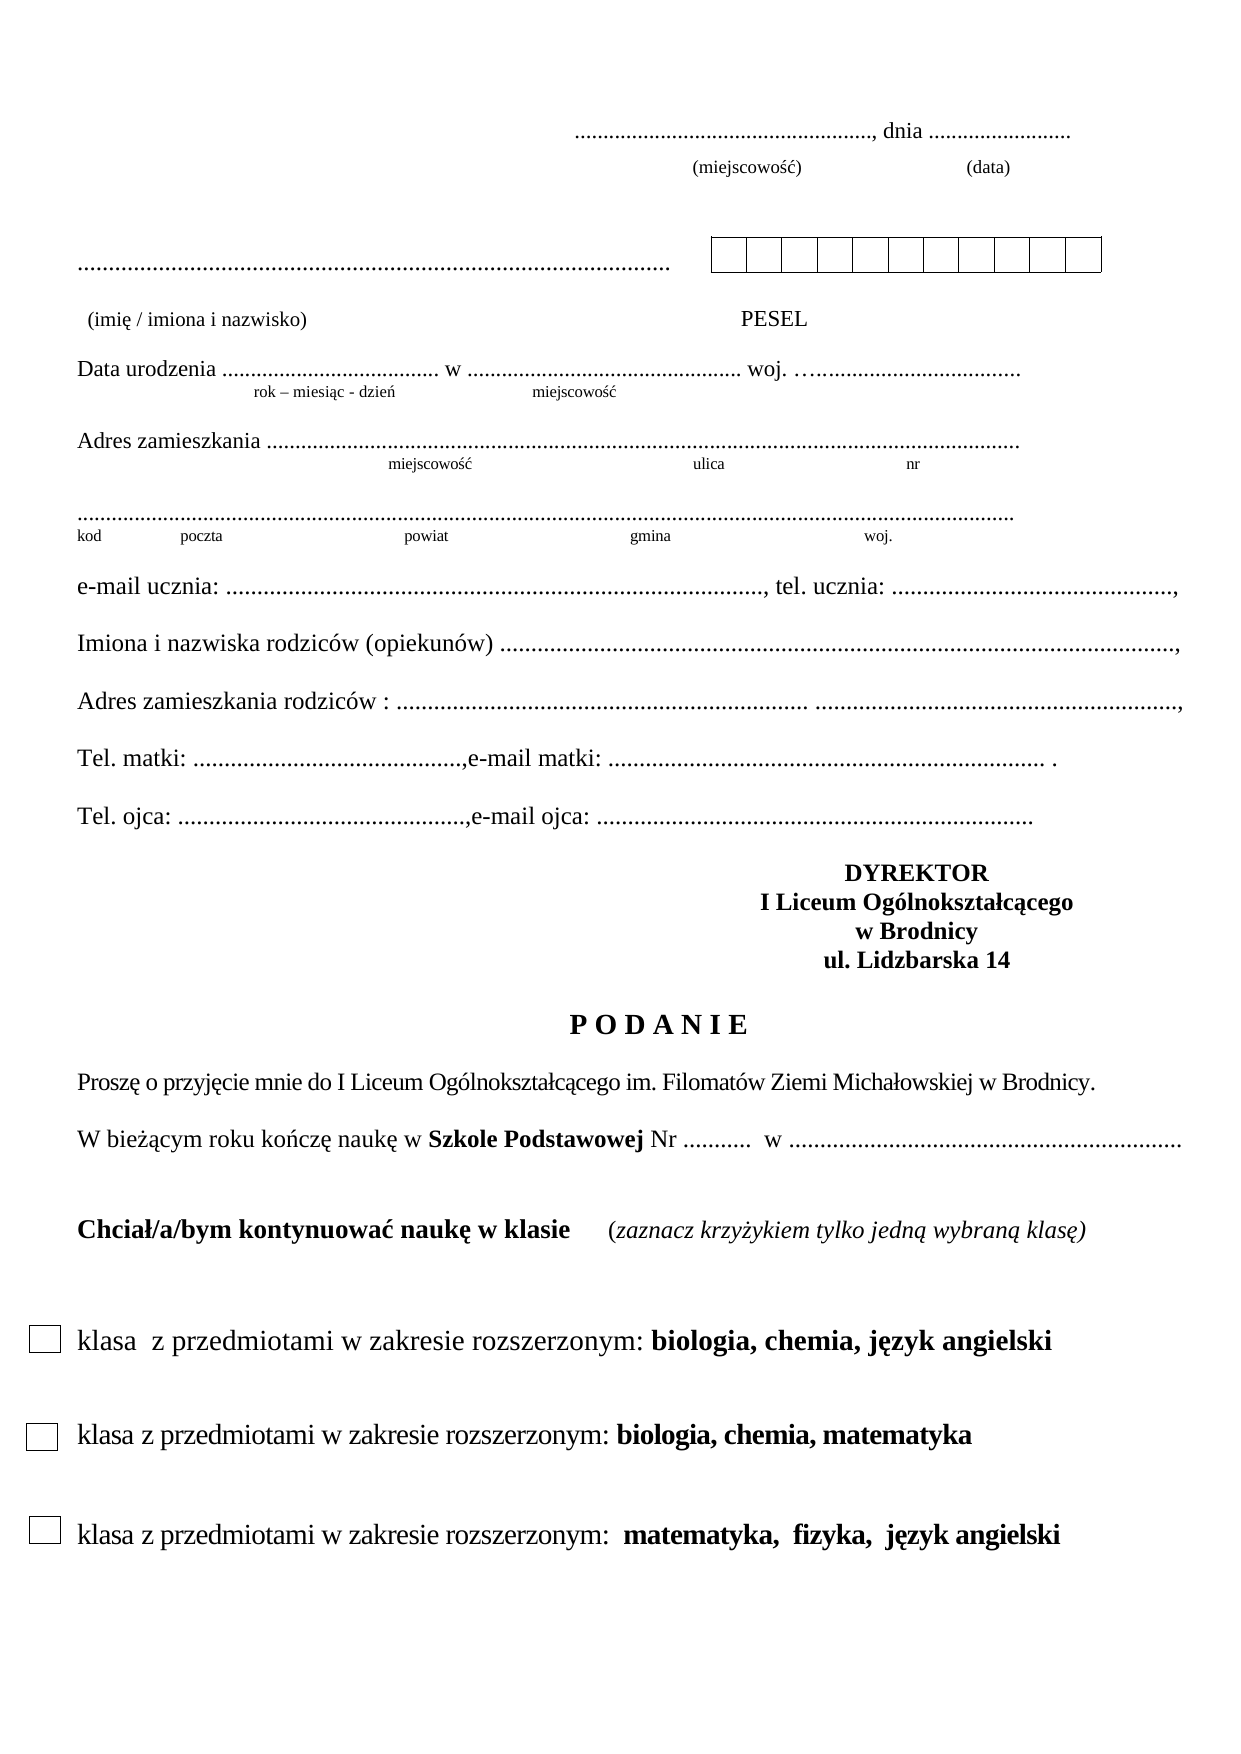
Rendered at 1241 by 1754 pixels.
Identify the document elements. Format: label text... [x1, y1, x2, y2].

text kod poczta powiat gmina woj. [77, 525, 1240, 544]
text ul. Lidzbarska 14 [593, 945, 1240, 973]
text Imiona i nazwiska rodziców (opiekunów) ............................................................................................................, [77, 628, 1240, 657]
table_header [712, 238, 746, 272]
text klasa z przedmiotami w zakresie rozszerzonym: biologia, chemia, matematyka [77, 1417, 1240, 1450]
text Tel. matki: ...........................................,e-mail matki: ...................................................................... . [77, 743, 1240, 772]
text Adres zamieszkania rodziców : .................................................................. .........................................................., [77, 686, 1240, 715]
table_header [1030, 238, 1065, 272]
text (imię / imiona i nazwisko) PESEL [77, 305, 1240, 331]
table_header [889, 238, 923, 272]
table_header [924, 238, 958, 272]
table_header [995, 238, 1029, 272]
table_header [1066, 238, 1101, 272]
text klasa z przedmiotami w zakresie rozszerzonym: biologia, chemia, język angielski [77, 1323, 1240, 1357]
text ............................................................................................... [77, 247, 1240, 276]
text Data urodzenia ...................................... w ................................................ woj. ….. [77, 355, 1240, 382]
table_header [959, 238, 994, 272]
table_header [853, 238, 888, 272]
text I Liceum Ogólnokształcącego [593, 887, 1240, 916]
table_header [782, 238, 817, 272]
text Chciał/a/bym kontynuować naukę w klasie (zaznacz krzyżykiem tylko jedną wybraną klasę) [77, 1213, 1240, 1244]
text Tel. ojca: ..............................................,e-mail ojca: ...................................................................... [77, 801, 1240, 830]
text e-mail ucznia: ......................................................................................, tel. ucznia: ............................................., [77, 571, 1240, 600]
text Proszę o przyjęcie mnie do I Liceum Ogólnokształcącego im. Filomatów Ziemi Michałowskiej w Brodnicy. [77, 1067, 1240, 1096]
text w Brodnicy [593, 916, 1240, 945]
text W bieżącym roku kończę naukę w Szkole Podstawowej Nr ........... w ............................................................... [77, 1124, 1240, 1153]
text rok – miesiąc - dzień miejscowość [77, 382, 1240, 401]
text ...................................................., dnia ......................... [77, 117, 1240, 143]
text .................................................................................................................................................................... [77, 499, 1240, 525]
text Adres zamieszkania [77, 427, 1240, 453]
table_header [747, 238, 781, 272]
text DYREKTOR [593, 858, 1240, 887]
text klasa z przedmiotami w zakresie rozszerzonym: matematyka, fizyka, język angielski [77, 1517, 1240, 1551]
text miejscowość ulica nr [77, 453, 1240, 473]
text (miejscowość) (data) [77, 156, 1240, 178]
subtitle P O D A N I E [77, 1007, 1240, 1041]
table_header [818, 238, 852, 272]
